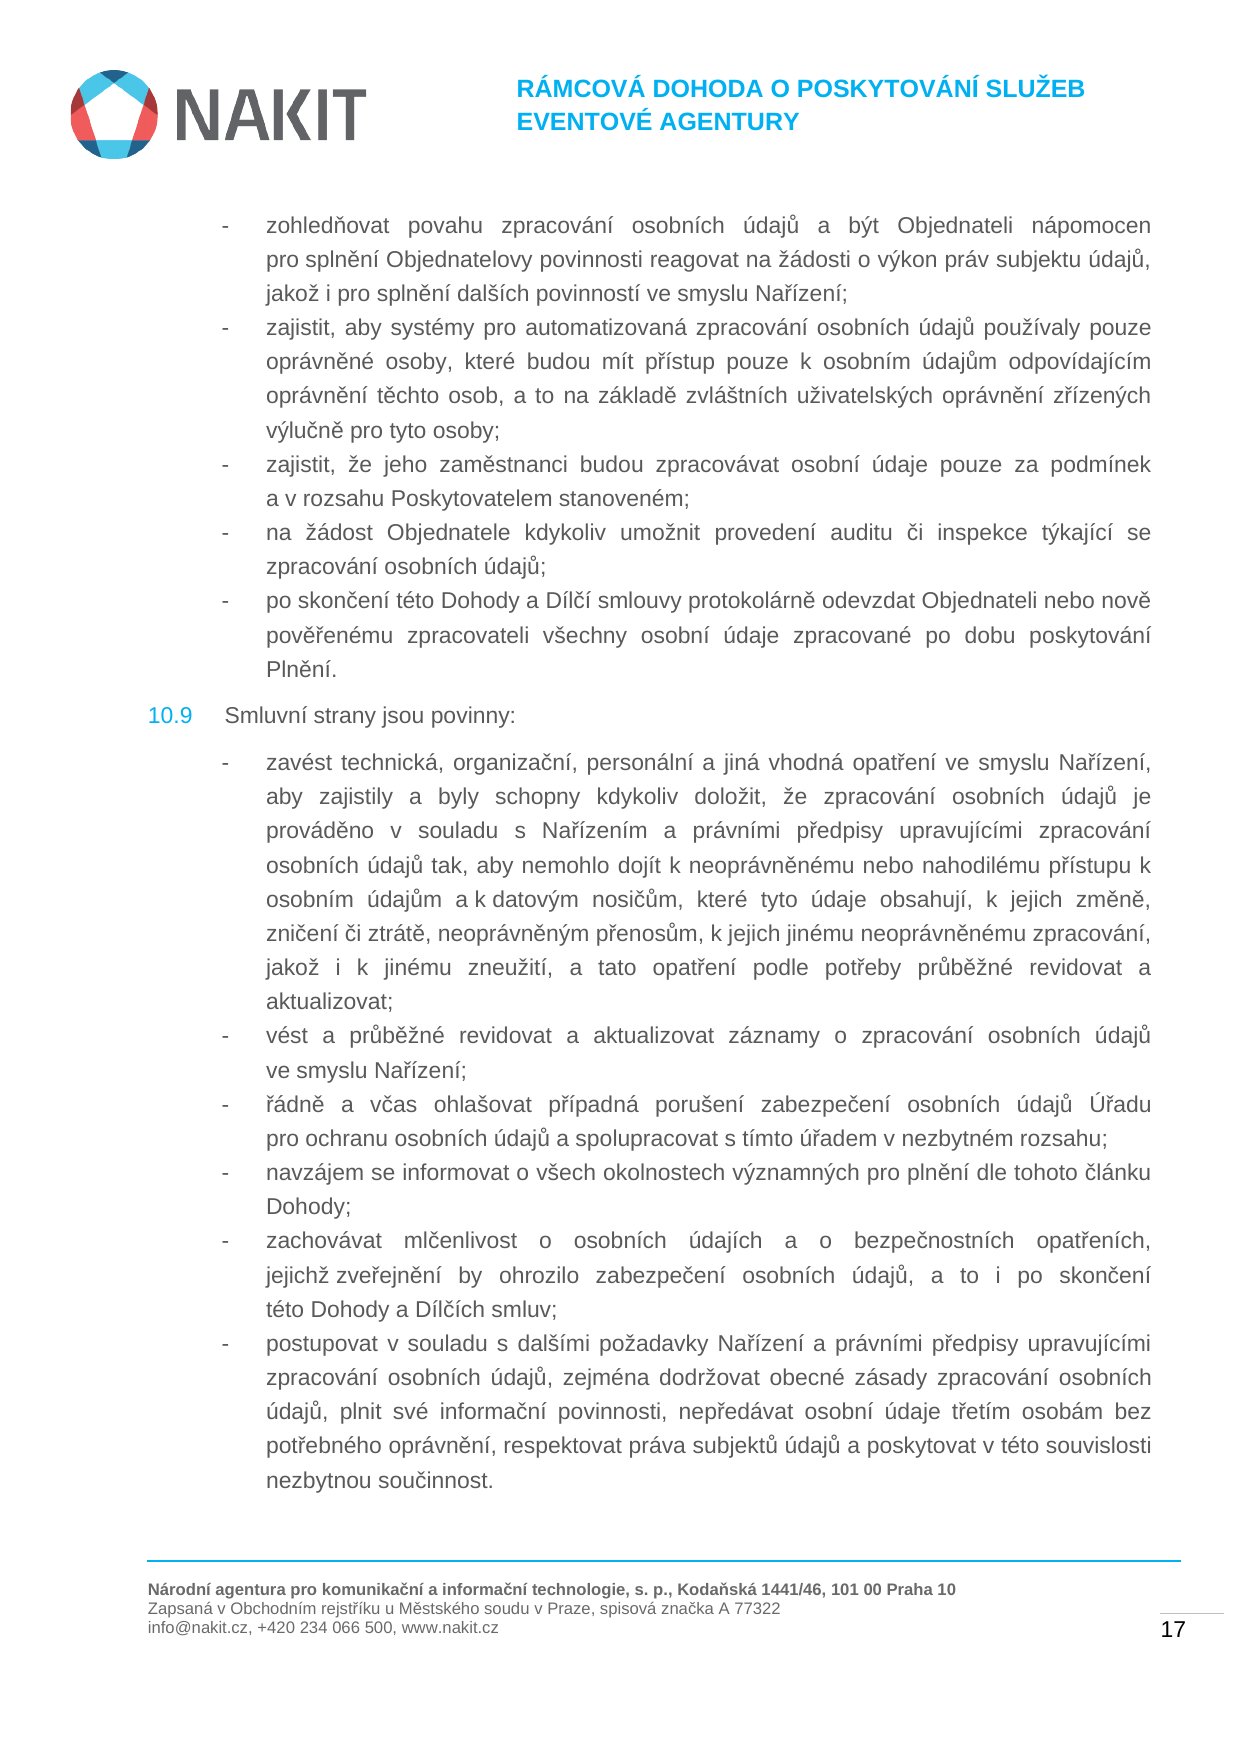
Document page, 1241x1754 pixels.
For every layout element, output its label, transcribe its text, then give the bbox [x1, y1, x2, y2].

list vést a průběžné revidovat a aktualizovat záznamy o zpracování osobních údajů ve smyslu Nařízení; [221, 1022, 1152, 1083]
list navzájem se informovat o všech okolnostech významných pro plnění dle tohoto článku Dohody; [221, 1159, 1152, 1219]
list zohledňovat povahu zpracování osobních údajů a být Objednateli nápomocen pro splnění Objednatelovy povinnosti reagovat na žádosti o výkon práv subjektu údajů, jakož i pro splnění dalších povinností ve smyslu Nařízení; [221, 212, 1152, 306]
list na žádost Objednatele kdykoliv umožnit provedení auditu či inspekce týkající se zpracování osobních údajů; [221, 519, 1152, 579]
list zavést technická, organizační, personální a jiná vhodná opatření ve smyslu Nařízení, aby zajistily a byly schopny kdykoliv doložit, že zpracování osobních údajů je prováděno v souladu s Nařízením a právními předpisy upravujícími zpracování osobních údajů tak, aby nemohlo dojít k neoprávněnému nebo nahodilému přístupu k osobním údajům a k datovým nosičům, které tyto údaje obsahují, k jejich změně, zničení či ztrátě, neoprávněným přenosům, k jejich jinému neoprávněnému zpracování, jakož i k jinému zneužití, a tato opatření podle potřeby průběžné revidovat a aktualizovat; [221, 749, 1152, 1014]
picture [70, 70, 367, 159]
list postupovat v souladu s dalšími požadavky Nařízení a právními předpisy upravujícími zpracování osobních údajů, zejména dodržovat obecné zásady zpracování osobních údajů, plnit své informační povinnosti, nepředávat osobní údaje třetím osobám bez potřebného oprávnění, respektovat práva subjektů údajů a poskytovat v této souvislosti nezbytnou součinnost. [221, 1330, 1152, 1493]
list řádně a včas ohlašovat případná porušení zabezpečení osobních údajů Úřadu pro ochranu osobních údajů a spolupracovat s tímto úřadem v nezbytném rozsahu; [221, 1091, 1152, 1151]
list Smluvní strany jsou povinny: [148, 702, 1152, 729]
list zajistit, aby systémy pro automatizovaná zpracování osobních údajů používaly pouze oprávněné osoby, které budou mít přístup pouze k osobním údajům odpovídajícím oprávnění těchto osob, a to na základě zvláštních uživatelských oprávnění zřízených výlučně pro tyto osoby; [221, 314, 1152, 443]
list po skončení této Dohody a Dílčí smlouvy protokolárně odevzdat Objednateli nebo nově pověřenému zpracovateli všechny osobní údaje zpracované po dobu poskytování Plnění. [221, 587, 1152, 682]
list zachovávat mlčenlivost o osobních údajích a o bezpečnostních opatřeních, jejichž zveřejnění by ohrozilo zabezpečení osobních údajů, a to i po skončení této Dohody a Dílčích smluv; [221, 1227, 1152, 1322]
list zajistit, že jeho zaměstnanci budou zpracovávat osobní údaje pouze za podmínek a v rozsahu Poskytovatelem stanoveném; [221, 451, 1152, 511]
